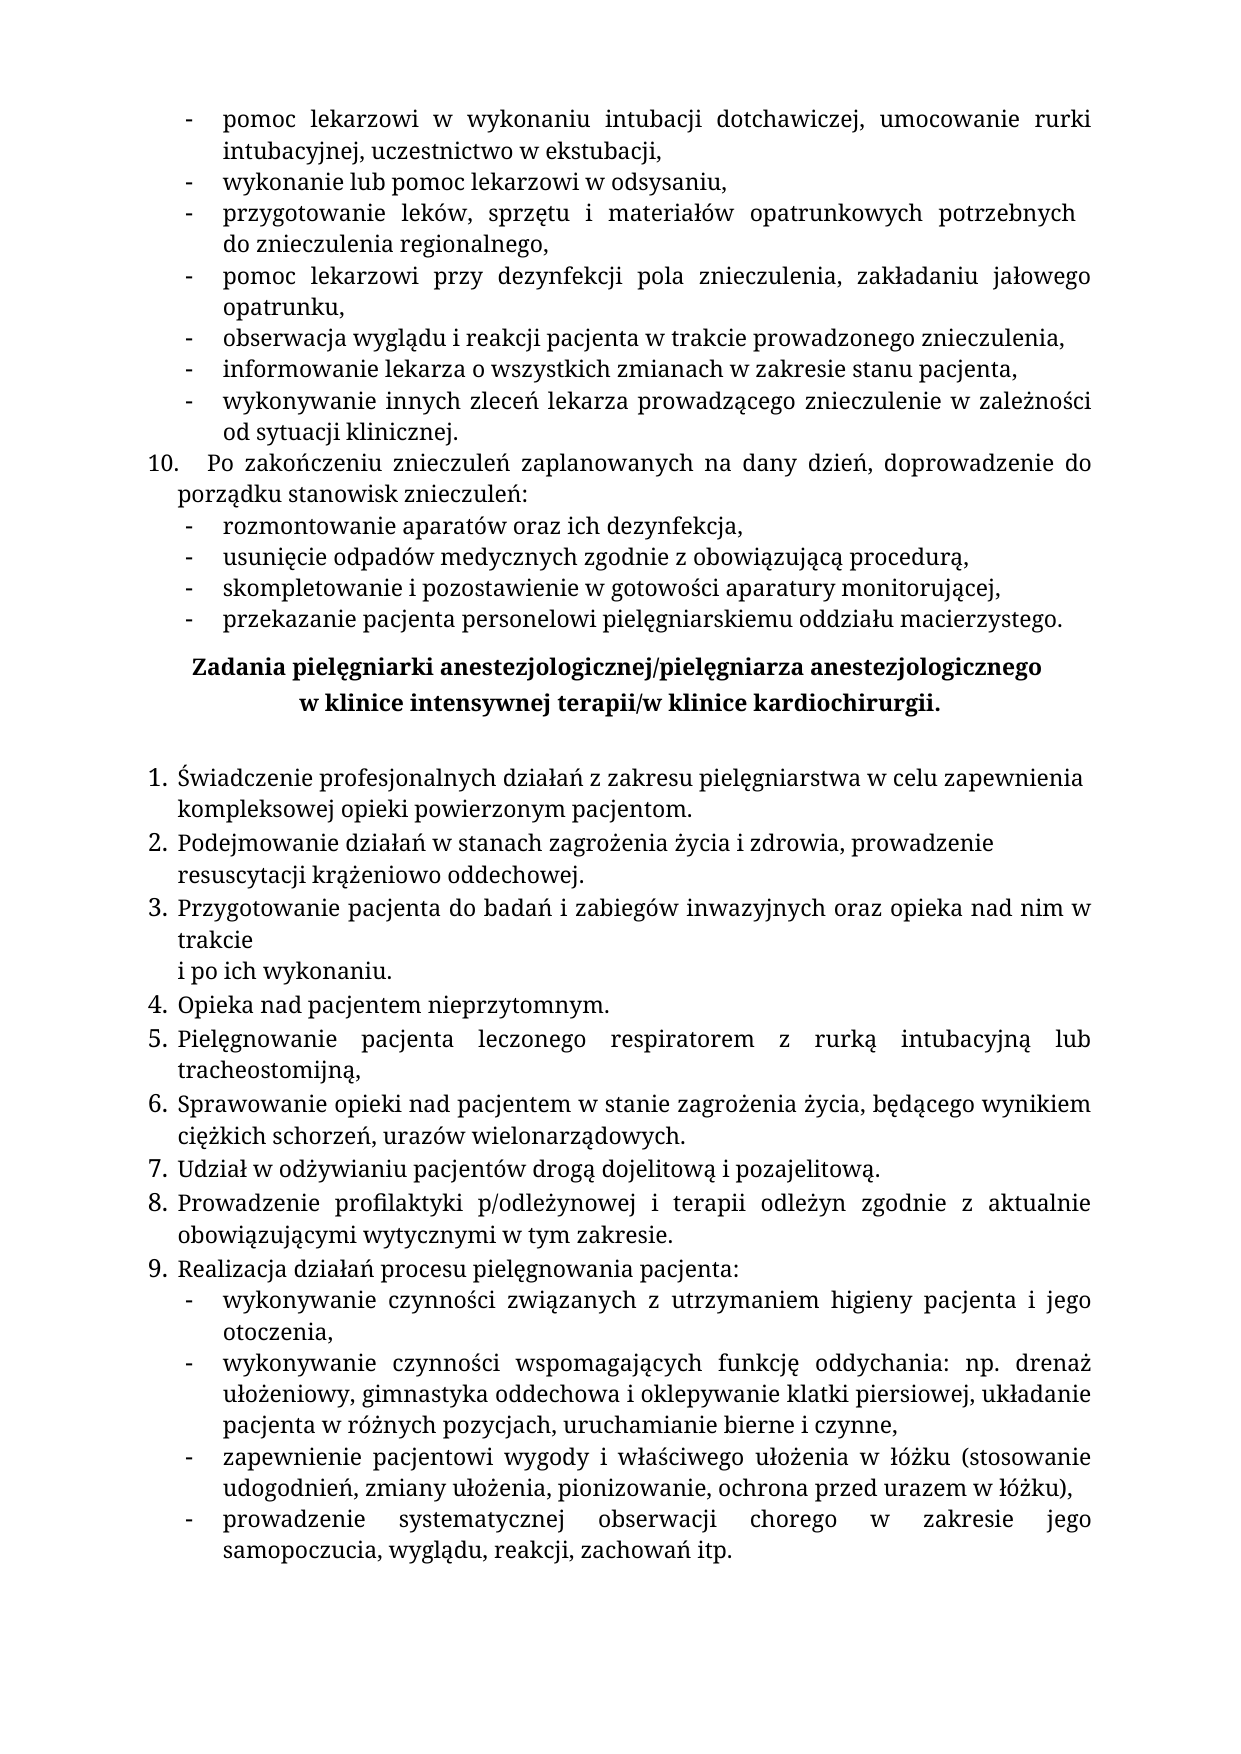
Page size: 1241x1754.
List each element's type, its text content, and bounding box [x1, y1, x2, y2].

list wykonywanie innych zleceń lekarza prowadzącego znieczulenie w zależności od sytuacji klinicznej. [185, 385, 1092, 447]
list wykonanie lub pomoc lekarzowi w odsysaniu, [185, 166, 1092, 197]
list Prowadzenie profilaktyki p/odleżynowej i terapii odleżyn zgodnie z aktualnie obowiązującymi wytycznymi w tym zakresie. [148, 1185, 1092, 1250]
list obserwacja wyglądu i reakcji pacjenta w trakcie prowadzonego znieczulenia, [185, 322, 1092, 353]
list pomoc lekarzowi w wykonaniu intubacji dotchawiczej, umocowanie rurki intubacyjnej, uczestnictwo w ekstubacji, [185, 103, 1092, 166]
list skompletowanie i pozostawienie w gotowości aparatury monitorującej, [185, 572, 1092, 603]
list Po zakończeniu znieczuleń zaplanowanych na dany dzień, doprowadzenie do porządku stanowisk znieczuleń: [148, 447, 1092, 510]
list Opieka nad pacjentem nieprzytomnym. [148, 986, 1092, 1020]
list Pielęgnowanie pacjenta leczonego respiratorem z rurką intubacyjną lub tracheostomijną, [148, 1020, 1092, 1086]
list usunięcie odpadów medycznych zgodnie z obowiązującą procedurą, [185, 541, 1092, 572]
list przekazanie pacjenta personelowi pielęgniarskiemu oddziału macierzystego. [185, 603, 1092, 635]
list informowanie lekarza o wszystkich zmianach w zakresie stanu pacjenta, [185, 353, 1092, 385]
list Podejmowanie działań w stanach zagrożenia życia i zdrowia, prowadzenie resuscytacji krążeniowo oddechowej. [148, 824, 1092, 890]
list Przygotowanie pacjenta do badań i zabiegów inwazyjnych oraz opieka nad nim w trakcie i po ich wykonaniu. [148, 890, 1092, 986]
list Świadczenie profesjonalnych działań z zakresu pielęgniarstwa w celu zapewnienia kompleksowej opieki powierzonym pacjentom. [148, 759, 1092, 824]
list wykonywanie czynności związanych z utrzymaniem higieny pacjenta i jego otoczenia, [185, 1284, 1092, 1347]
list pomoc lekarzowi przy dezynfekcji pola znieczulenia, zakładaniu jałowego opatrunku, [185, 260, 1092, 322]
list przygotowanie leków, sprzętu i materiałów opatrunkowych potrzebnych do znieczulenia regionalnego, [185, 197, 1092, 260]
list zapewnienie pacjentowi wygody i właściwego ułożenia w łóżku (stosowanie udogodnień, zmiany ułożenia, pionizowanie, ochrona przed urazem w łóżku), [185, 1441, 1092, 1503]
text Zadania pielęgniarki anestezjologicznej/pielęgniarza anestezjologicznego w klinice intensywnej terapii/w klinice kardiochirurgii. [148, 651, 1092, 718]
list wykonywanie czynności wspomagających funkcję oddychania: np. drenaż ułożeniowy, gimnastyka oddechowa i oklepywanie klatki piersiowej, układanie pacjenta w różnych pozycjach, uruchamianie bierne i czynne, [185, 1347, 1092, 1441]
list Realizacja działań procesu pielęgnowania pacjenta: [148, 1250, 1092, 1284]
list rozmontowanie aparatów oraz ich dezynfekcja, [185, 510, 1092, 541]
list Udział w odżywianiu pacjentów drogą dojelitową i pozajelitową. [148, 1151, 1092, 1185]
list prowadzenie systematycznej obserwacji chorego w zakresie jego samopoczucia, wyglądu, reakcji, zachowań itp. [185, 1503, 1092, 1566]
list Sprawowanie opieki nad pacjentem w stanie zagrożenia życia, będącego wynikiem ciężkich schorzeń, urazów wielonarządowych. [148, 1086, 1092, 1151]
